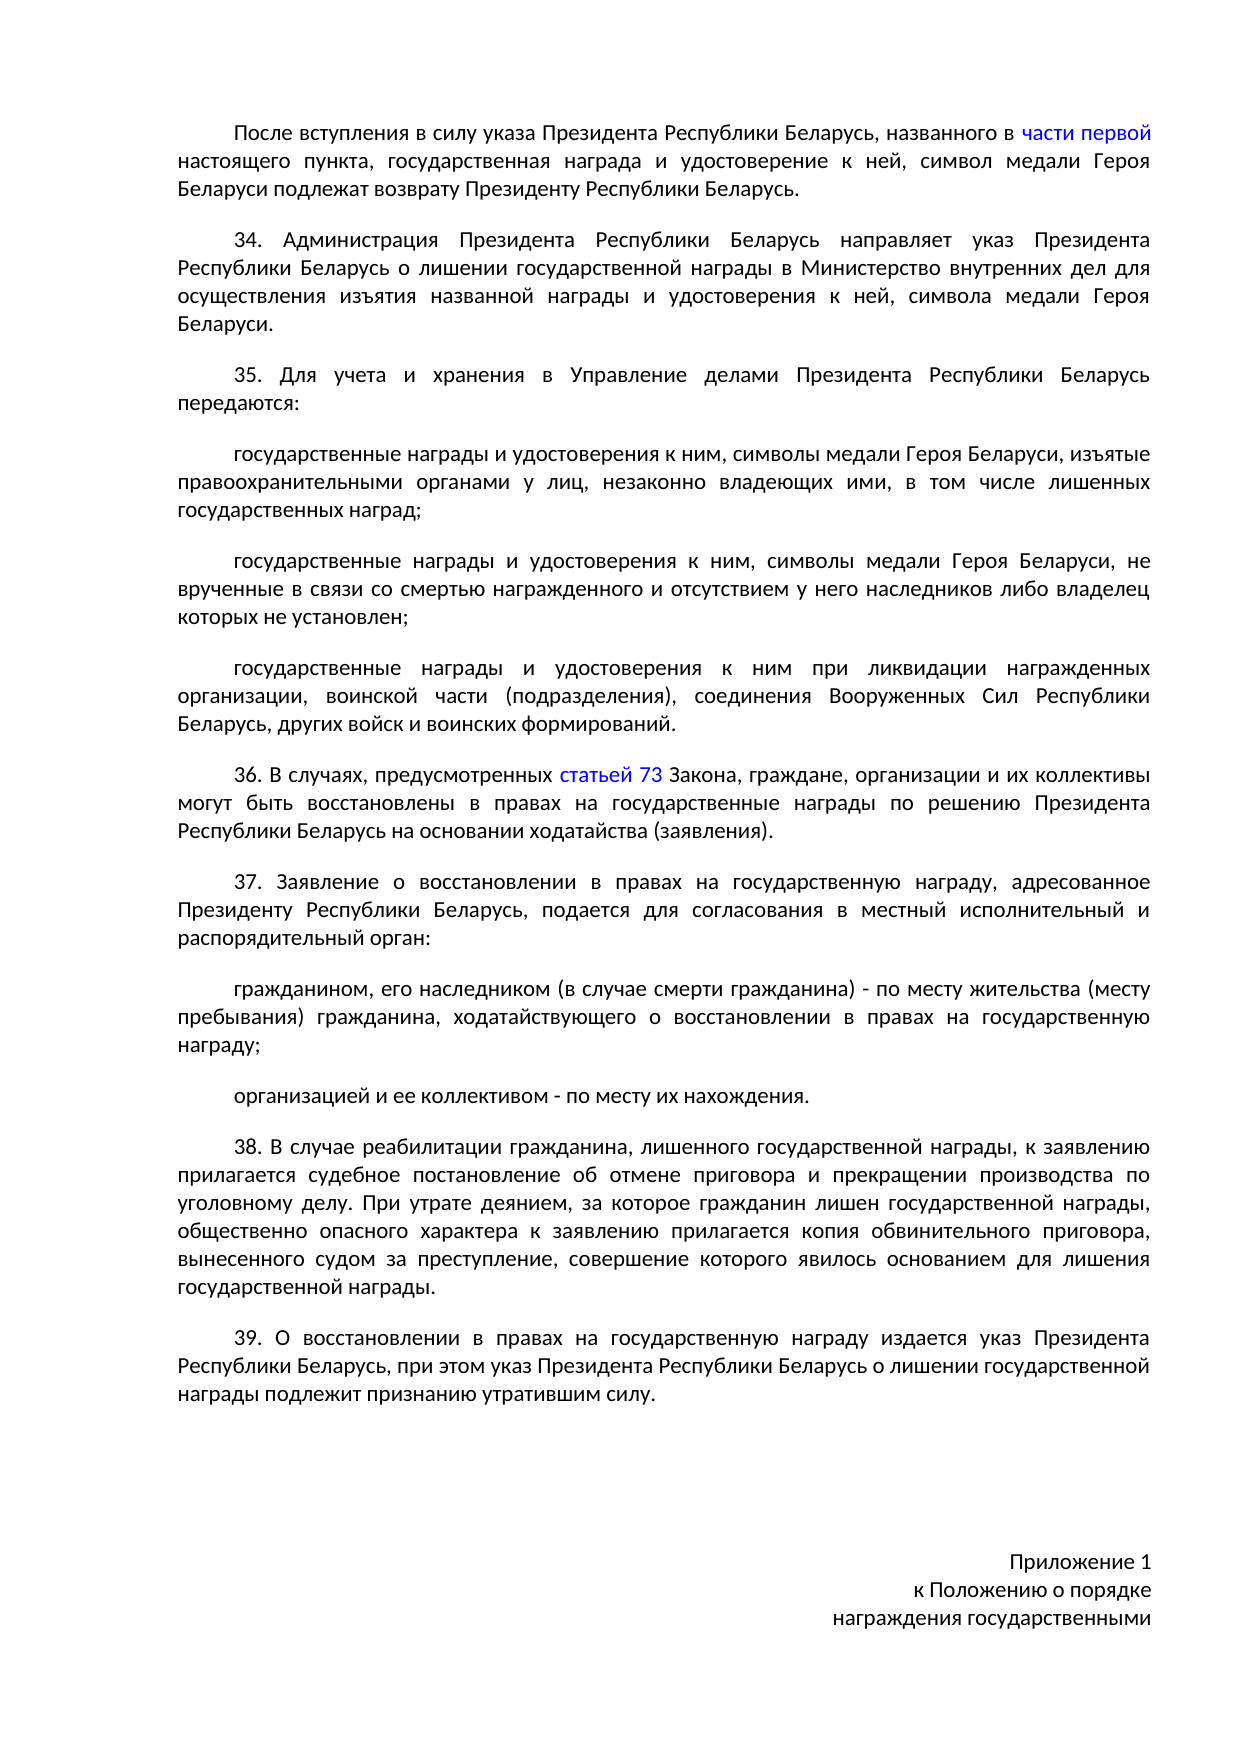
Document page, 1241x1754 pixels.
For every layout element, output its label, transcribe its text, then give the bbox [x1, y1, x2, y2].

text 34. Администрация Президента Республики Беларусь направляет указ Президента Республики Беларусь о лишении государственной награды в Министерство внутренних дел для осуществления изъятия названной награды и удостоверения к ней, символа медали Героя Беларуси. [177, 225, 1152, 337]
text 39. О восстановлении в правах на государственную награду издается указ Президента Республики Беларусь, при этом указ Президента Республики Беларусь о лишении государственной награды подлежит признанию утратившим силу. [177, 1323, 1152, 1407]
text государственные награды и удостоверения к ним при ликвидации награжденных организации, воинской части (подразделения), соединения Вооруженных Сил Республики Беларусь, других войск и воинских формирований. [177, 653, 1152, 737]
text организацией и ее коллективом - по месту их нахождения. [177, 1081, 1152, 1109]
text награждения государственными [177, 1603, 1152, 1631]
text 38. В случае реабилитации гражданина, лишенного государственной награды, к заявлению прилагается судебное постановление об отмене приговора и прекращении производства по уголовному делу. При утрате деянием, за которое гражданин лишен государственной награды, общественно опасного характера к заявлению прилагается копия обвинительного приговора, вынесенного судом за преступление, совершение которого явилось основанием для лишения государственной награды. [177, 1132, 1152, 1300]
text 37. Заявление о восстановлении в правах на государственную награду, адресованное Президенту Республики Беларусь, подается для согласования в местный исполнительный и распорядительный орган: [177, 867, 1152, 951]
text Приложение 1 [177, 1547, 1152, 1575]
text государственные награды и удостоверения к ним, символы медали Героя Беларуси, не врученные в связи со смертью награжденного и отсутствием у него наследников либо владелец которых не установлен; [177, 546, 1152, 630]
text к Положению о порядке [177, 1575, 1152, 1603]
text государственные награды и удостоверения к ним, символы медали Героя Беларуси, изъятые правоохранительными органами у лиц, незаконно владеющих ими, в том числе лишенных государственных наград; [177, 439, 1152, 523]
text 35. Для учета и хранения в Управление делами Президента Республики Беларусь передаются: [177, 360, 1152, 416]
text 36. В случаях, предусмотренных статьей 73 Закона, граждане, организации и их коллективы могут быть восстановлены в правах на государственные награды по решению Президента Республики Беларусь на основании ходатайства (заявления). [177, 760, 1152, 844]
text После вступления в силу указа Президента Республики Беларусь, названного в части первой настоящего пункта, государственная награда и удостоверение к ней, символ медали Героя Беларуси подлежат возврату Президенту Республики Беларусь. [177, 118, 1152, 202]
text гражданином, его наследником (в случае смерти гражданина) - по месту жительства (месту пребывания) гражданина, ходатайствующего о восстановлении в правах на государственную награду; [177, 974, 1152, 1058]
